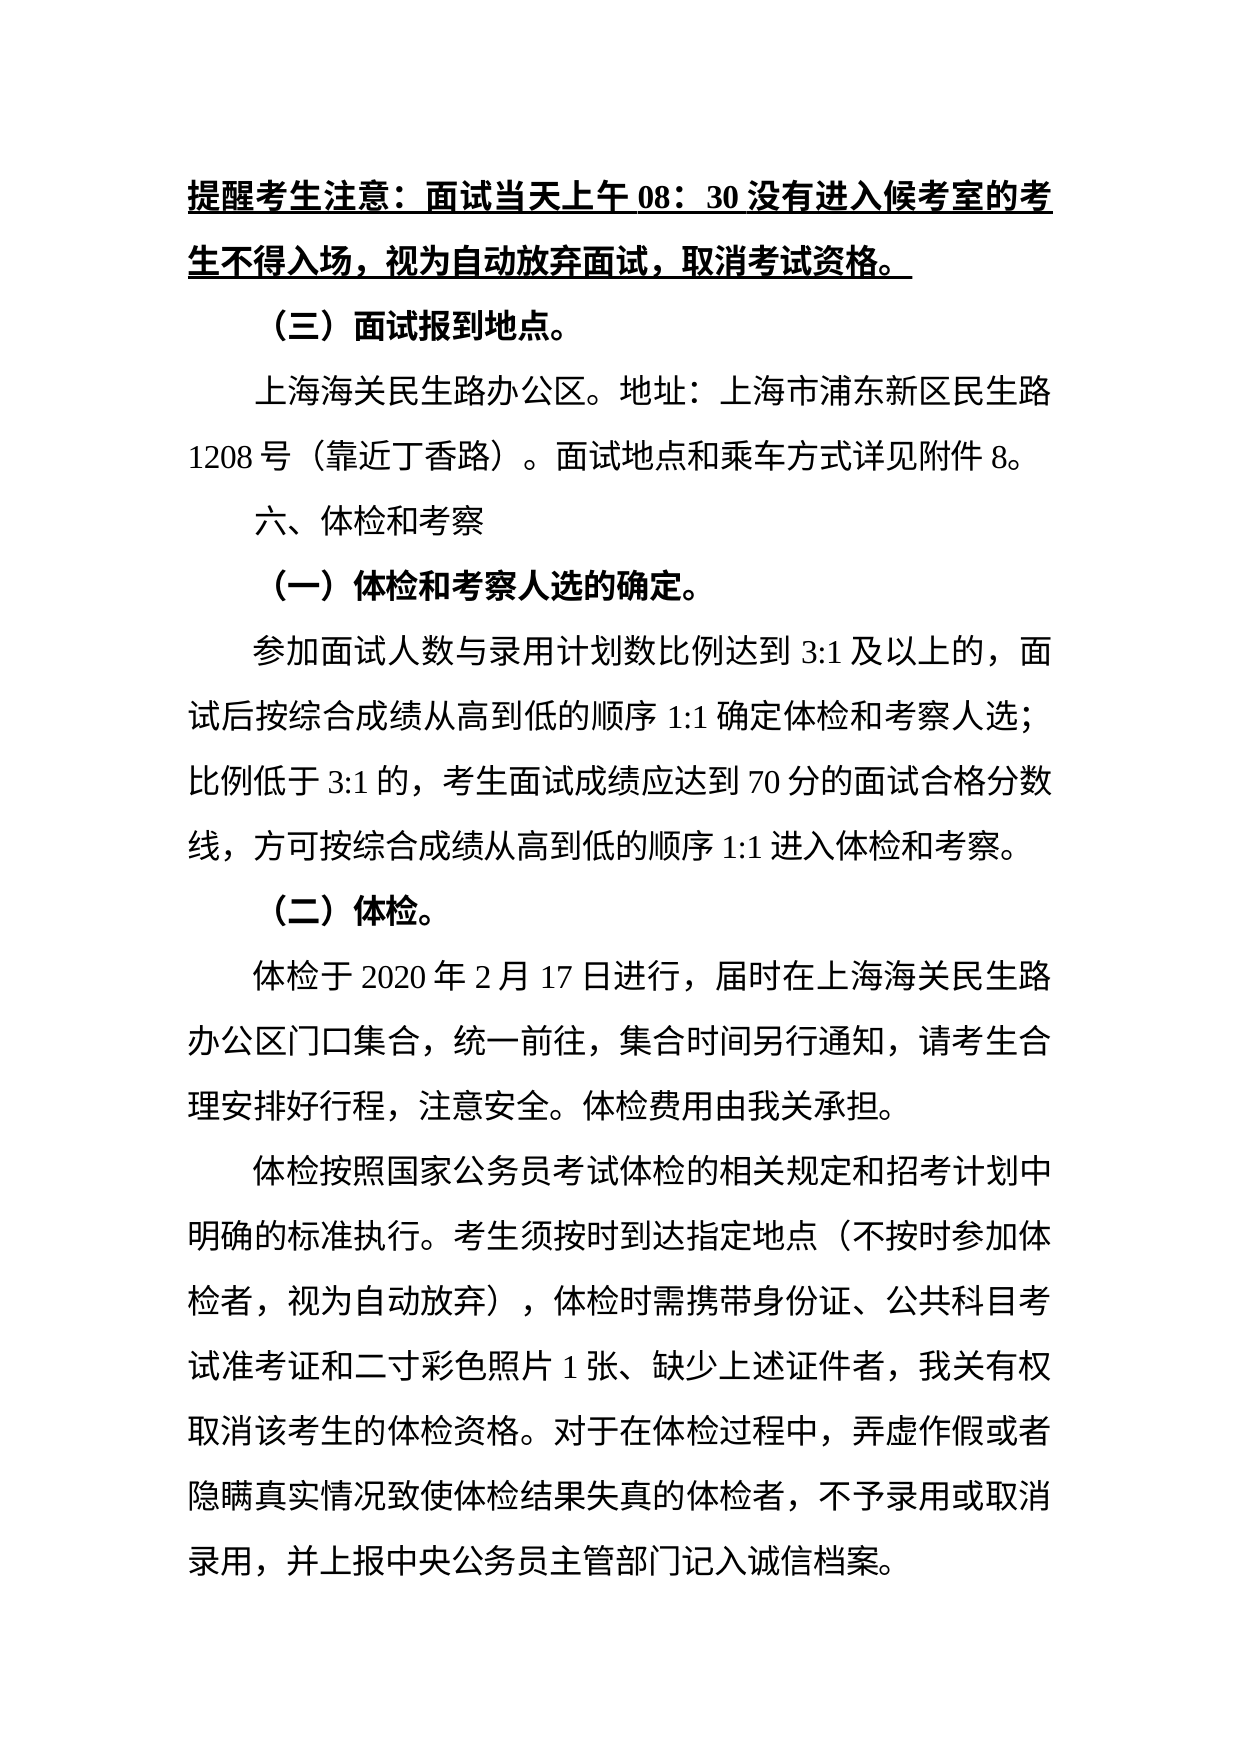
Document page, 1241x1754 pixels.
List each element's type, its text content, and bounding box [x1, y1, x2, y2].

text （二）体检。 [187, 877, 1053, 942]
text 体检按照国家公务员考试体检的相关规定和招考计划中明确的标准执行。考生须按时到达指定地点（不按时参加体检者，视为自动放弃），体检时需携带身份证、公共科目考试准考证和二寸彩色照片1张、缺少上述证件者，我关有权取消该考生的体检资格。对于在体检过程中，弄虚作假或者隐瞒真实情况致使体检结果失真的体检者，不予录用或取消录用，并上报中央公务员主管部门记入诚信档案。 [187, 1137, 1053, 1592]
text 体检于2020年2月17日进行，届时在上海海关民生路办公区门口集合，统一前往，集合时间另行通知，请考生合理安排好行程，注意安全。体检费用由我关承担。 [187, 942, 1053, 1137]
text 上海海关民生路办公区。地址：上海市浦东新区民生路1208号（靠近丁香路）。面试地点和乘车方式详见附件8。 [187, 357, 1053, 487]
text 六、体检和考察 [187, 487, 1053, 552]
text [187, 162, 1053, 211]
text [187, 212, 1053, 292]
text （一）体检和考察人选的确定。 [187, 552, 1053, 617]
text （三）面试报到地点。 [187, 292, 1053, 357]
text 参加面试人数与录用计划数比例达到3:1及以上的，面试后按综合成绩从高到低的顺序1:1确定体检和考察人选；比例低于3:1的，考生面试成绩应达到70分的面试合格分数线，方可按综合成绩从高到低的顺序1:1进入体检和考察。 [187, 617, 1053, 877]
